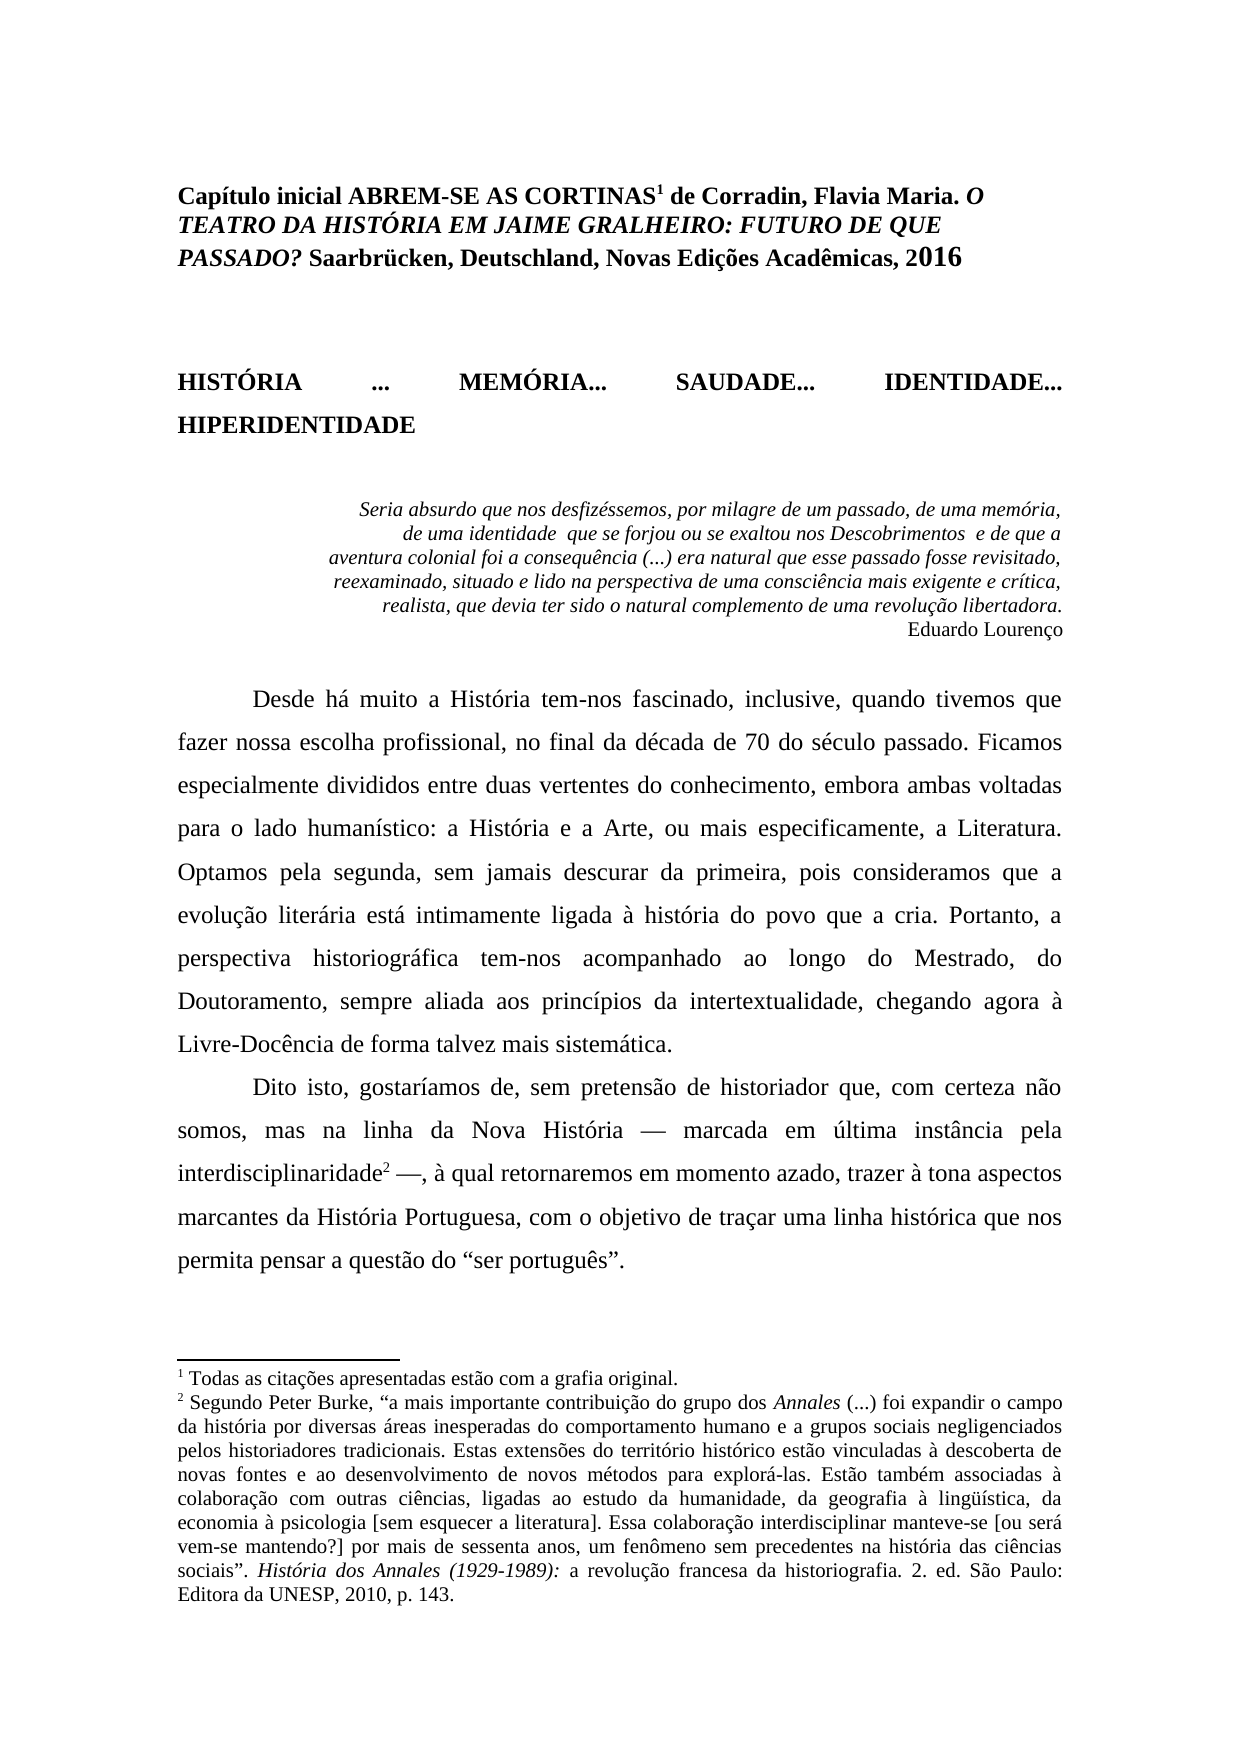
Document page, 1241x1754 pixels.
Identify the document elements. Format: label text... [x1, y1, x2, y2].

text Dito isto, gostaríamos de, sem pretensão de historiador que, com certeza não somos, mas na linha da Nova História — marcada em última instância pela interdisciplinaridade —, à qual retornaremos em momento azado, trazer à tona aspectos marcantes da História Portuguesa, com o objetivo de traçar uma linha histórica que nos permita pensar a questão do “ser português”. [177, 1072, 1063, 1273]
text Capítulo inicial ABREM-SE AS CORTINAS de Corradin, Flavia Maria. O TEATRO DA HISTÓRIA EM JAIME GRALHEIRO: FUTURO DE QUE PASSADO? Saarbrücken, Deutschland, Novas Edições Acadêmicas, 2016 [177, 181, 1063, 272]
text de uma identidade que se forjou ou se exaltou nos Descobrimentos e de que a aventura colonial foi a consequência (...) era natural que esse passado fosse revisitado, reexaminado, situado e lido na perspectiva de uma consciência mais exigente e crítica, realista, que devia ter sido o natural complemento de uma revolução libertadora. [290, 521, 1063, 617]
text Seria absurdo que nos desfizéssemos, por milagre de um passado, de uma memória, [290, 497, 1063, 521]
text HISTÓRIA ... MEMÓRIA... SAUDADE... IDENTIDADE... HIPERIDENTIDADE [177, 367, 1063, 439]
text Eduardo Lourenço [290, 617, 1063, 641]
text Desde há muito a História tem-nos fascinado, inclusive, quando tivemos que fazer nossa escolha profissional, no final da década de 70 do século passado. Ficamos especialmente divididos entre duas vertentes do conhecimento, embora ambas voltadas para o lado humanístico: a História e a Arte, ou mais especificamente, a Literatura. Optamos pela segunda, sem jamais descurar da primeira, pois consideramos que a evolução literária está intimamente ligada à história do povo que a cria. Portanto, a perspectiva historiográfica tem-nos acompanhado ao longo do Mestrado, do Doutoramento, sempre aliada aos princípios da intertextualidade, chegando agora à Livre-Docência de forma talvez mais sistemática. [177, 684, 1063, 1058]
